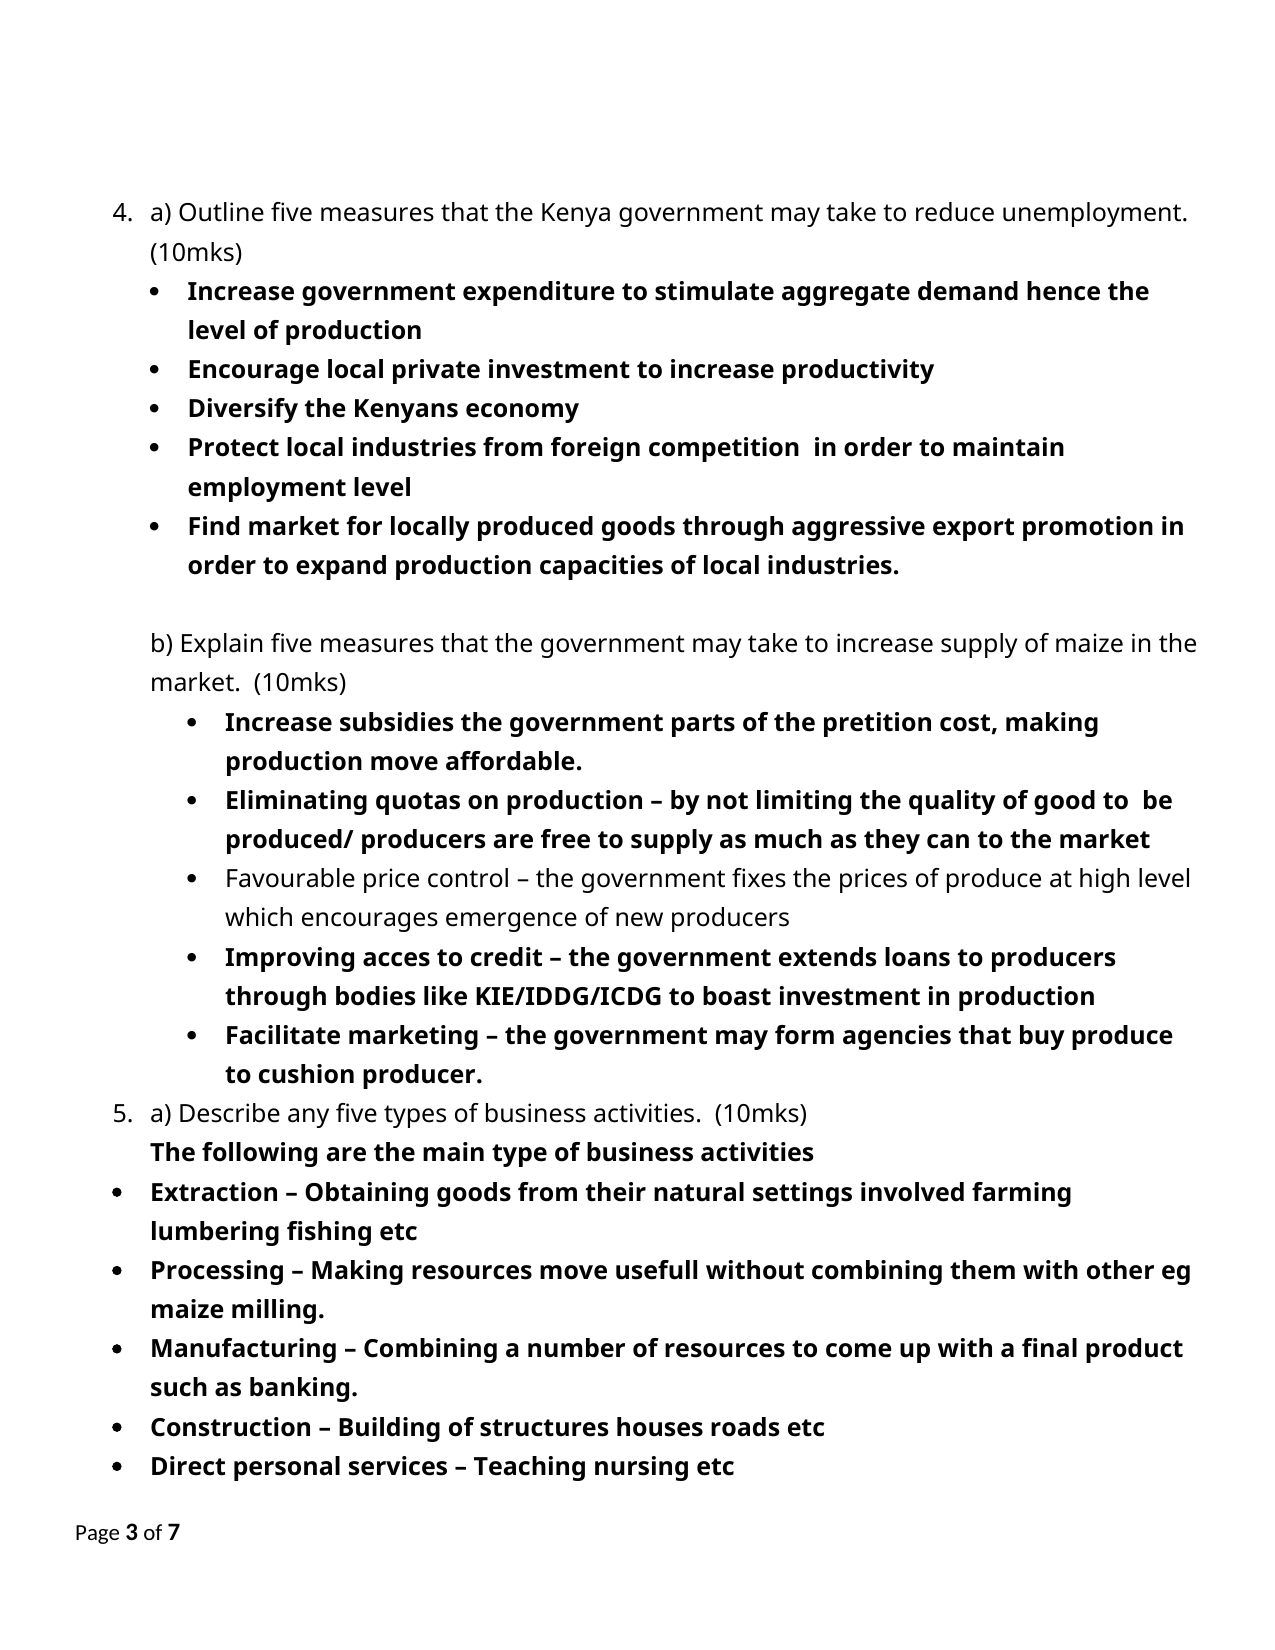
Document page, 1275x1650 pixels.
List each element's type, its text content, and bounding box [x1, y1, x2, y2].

list Extraction – Obtaining goods from their natural settings involved farming lumbering fishing etc [112, 1174, 1200, 1247]
list b) Explain five measures that the government may take to increase supply of maize in the market. (10mks) [150, 626, 1200, 699]
list a) Describe any five types of business activities. (10mks) [112, 1096, 1200, 1130]
list Manufacturing – Combining a number of resources to come up with a final product such as banking. [112, 1331, 1200, 1404]
list Diversify the Kenyans economy [150, 391, 1200, 425]
list a) Outline five measures that the Kenya government may take to reduce unemployment. (10mks) [112, 195, 1200, 268]
list Construction – Building of structures houses roads etc [112, 1409, 1200, 1443]
list Processing – Making resources move usefull without combining them with other eg maize milling. [112, 1252, 1200, 1326]
list Find market for locally produced goods through aggressive export promotion in order to expand production capacities of local industries. [150, 508, 1200, 582]
list Protect local industries from foreign competition in order to maintain employment level [150, 430, 1200, 503]
list Facilitate marketing – the government may form agencies that buy produce to cushion producer. [187, 1017, 1200, 1091]
list Increase government expenditure to stimulate aggregate demand hence the level of production [150, 273, 1200, 347]
list Favourable price control – the government fixes the prices of produce at high level which encourages emergence of new producers [187, 861, 1200, 934]
list Eliminating quotas on production – by not limiting the quality of good to be produced/ producers are free to supply as much as they can to the market [187, 782, 1200, 856]
list Increase subsidies the government parts of the pretition cost, making production move affordable. [187, 704, 1200, 777]
list Direct personal services – Teaching nursing etc [112, 1448, 1200, 1482]
list The following are the main type of business activities [150, 1135, 1200, 1169]
list Improving acces to credit – the government extends loans to producers through bodies like KIE/IDDG/ICDG to boast investment in production [187, 939, 1200, 1012]
list Encourage local private investment to increase productivity [150, 352, 1200, 386]
